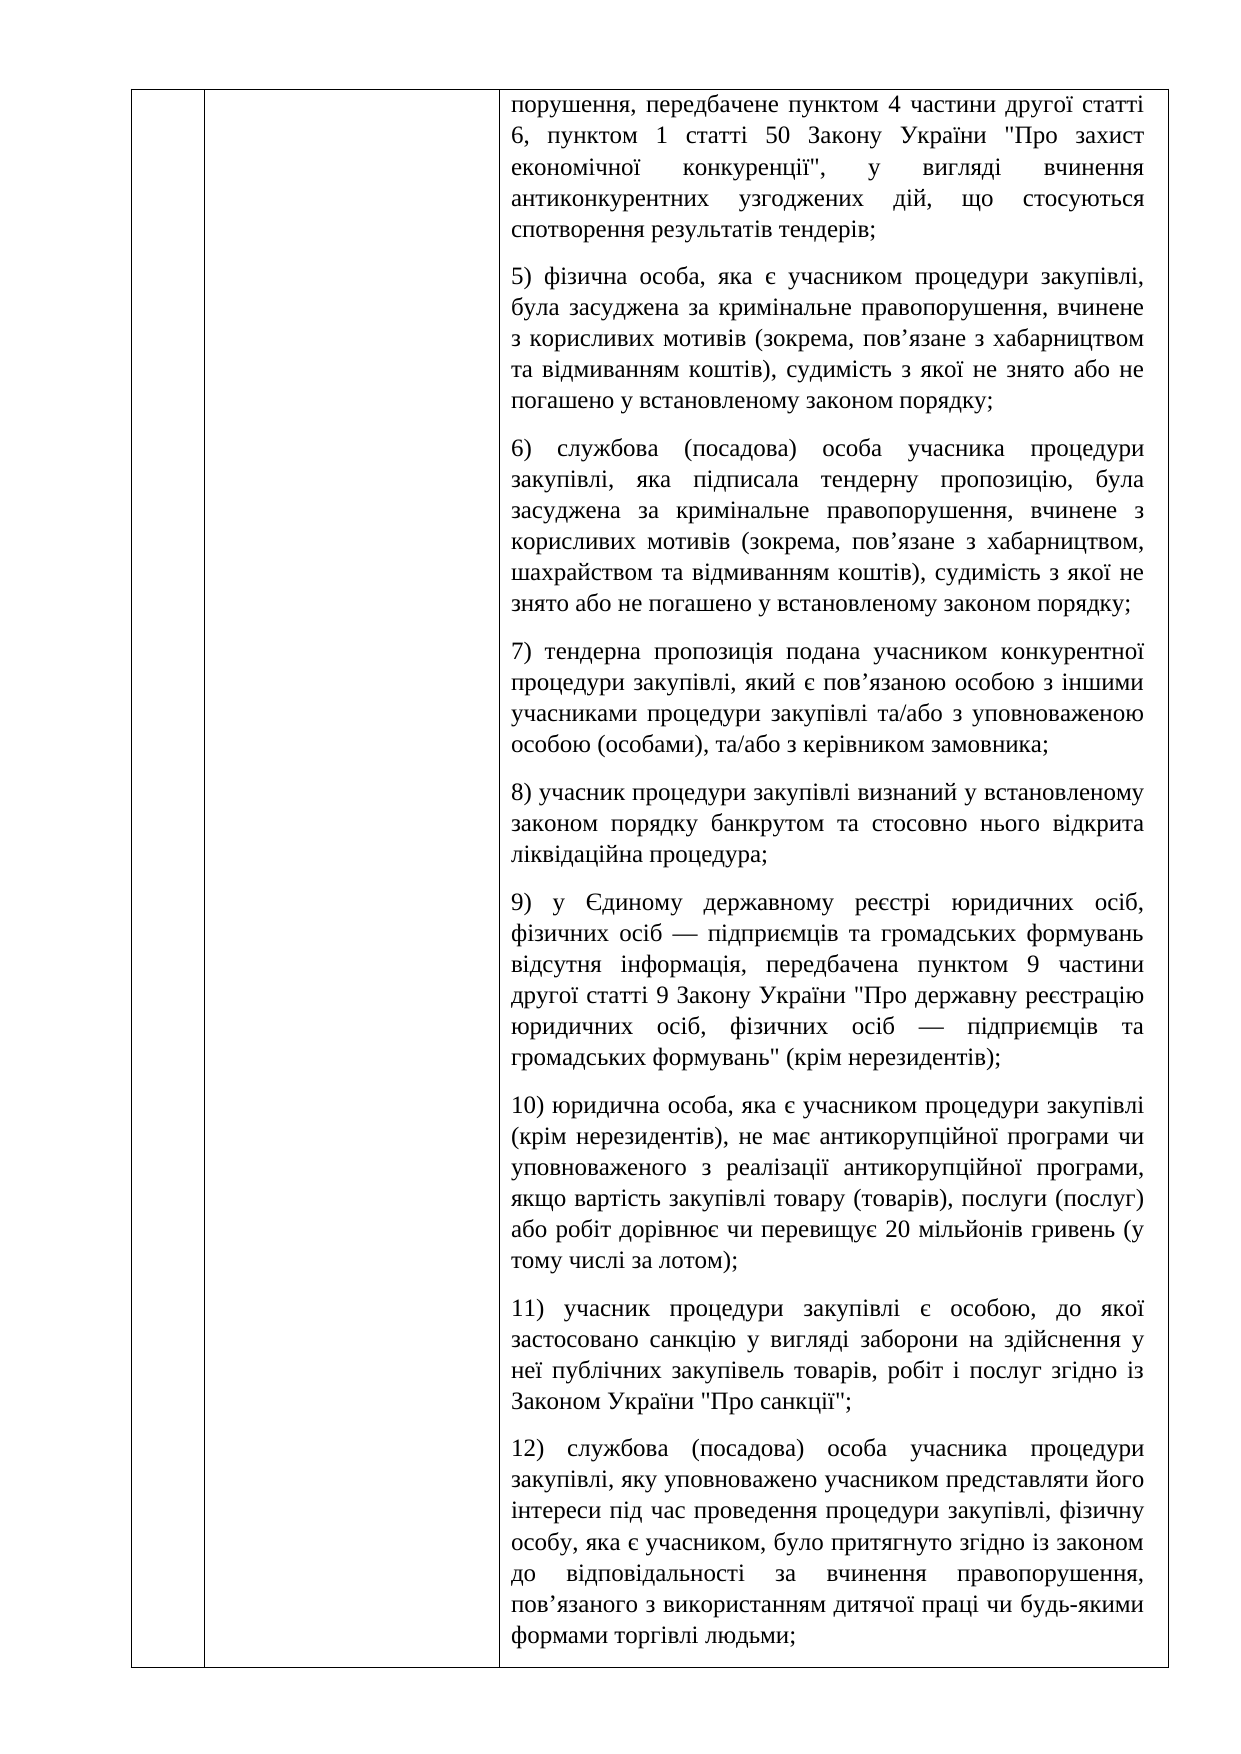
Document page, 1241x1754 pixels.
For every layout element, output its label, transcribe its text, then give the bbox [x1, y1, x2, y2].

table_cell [500, 90, 1168, 1667]
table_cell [205, 90, 499, 1667]
table_cell 5 [132, 90, 204, 1667]
